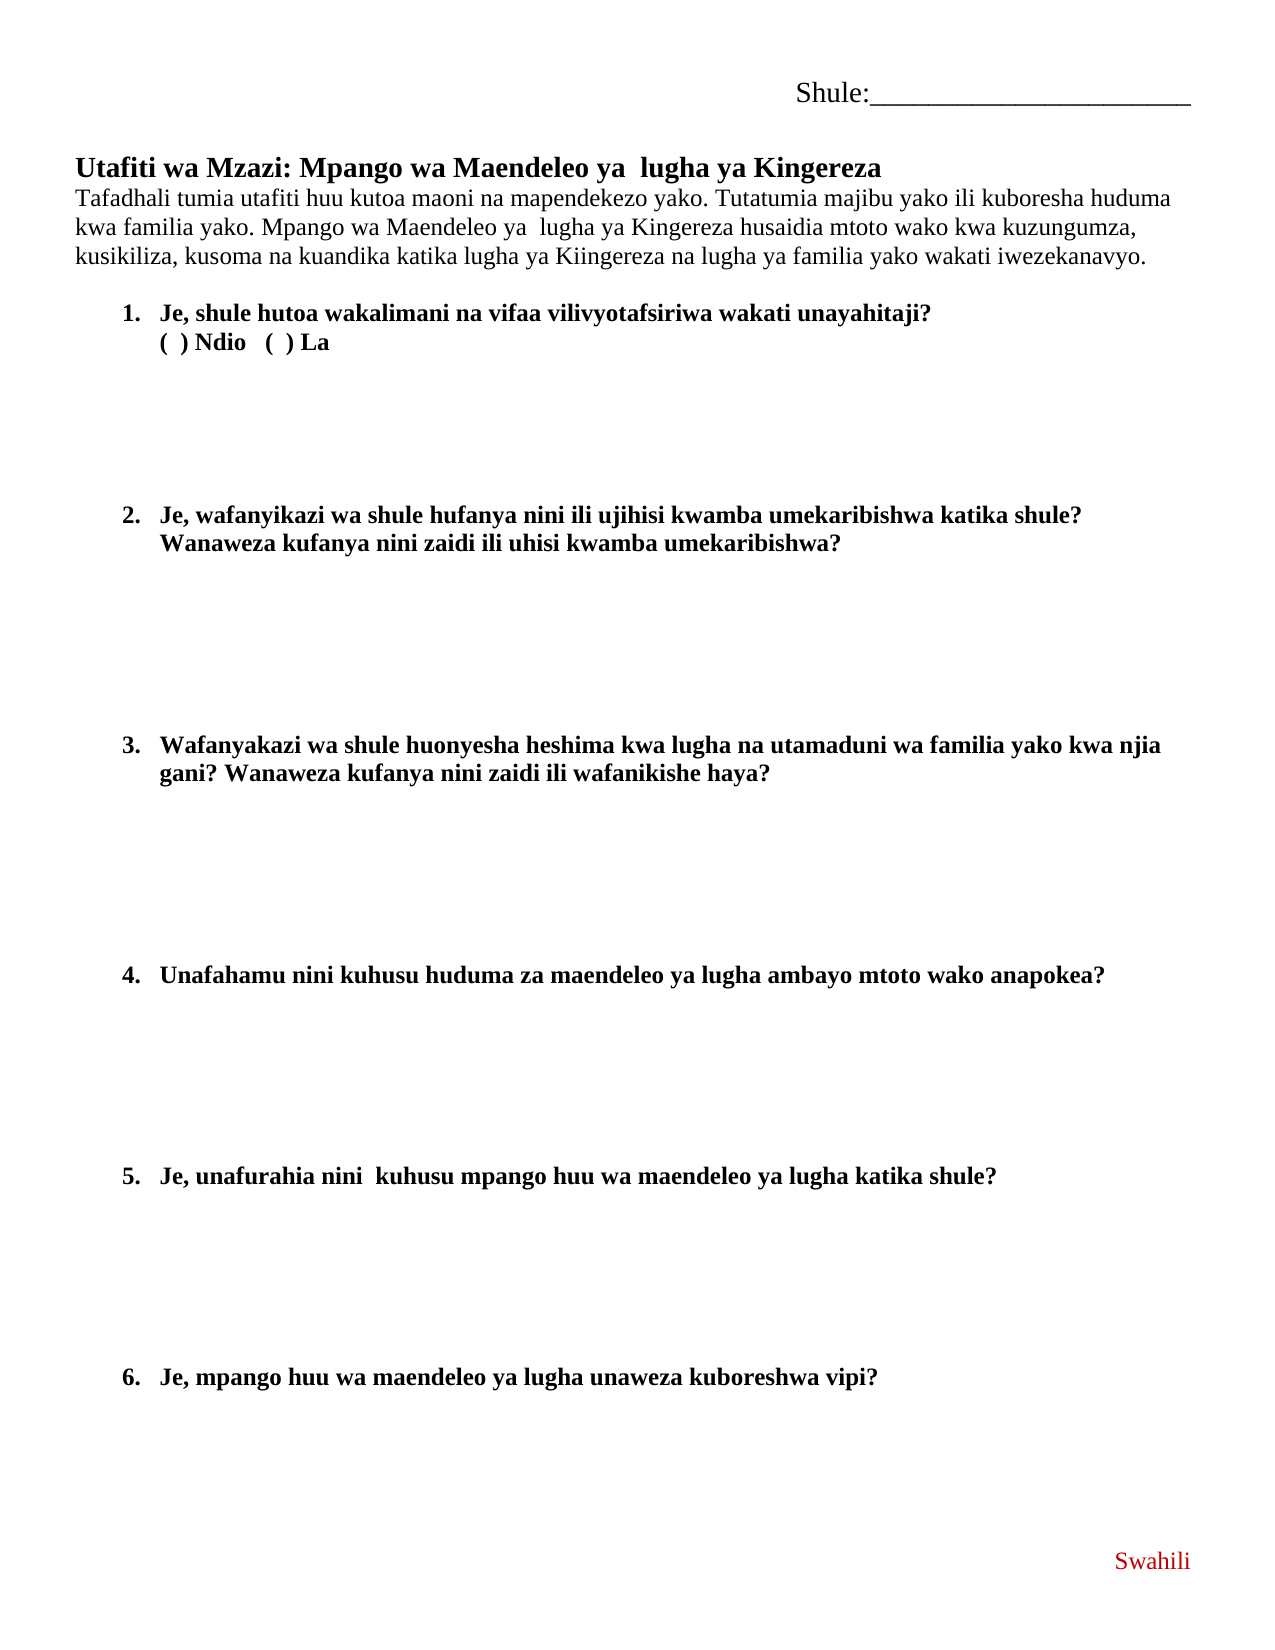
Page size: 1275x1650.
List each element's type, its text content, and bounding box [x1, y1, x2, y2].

list Je, mpango huu wa maendeleo ya lugha unaweza kuboreshwa vipi? [122, 1362, 1191, 1391]
list Je, unafurahia nini kuhusu mpango huu wa maendeleo ya lugha katika shule? [122, 1161, 1191, 1190]
text Utafiti wa Mzazi: Mpango wa Maendeleo ya lugha ya Kingereza [75, 150, 1191, 183]
list Wafanyakazi wa shule huonyesha heshima kwa lugha na utamaduni wa familia yako kwa njia gani? Wanaweza kufanya nini zaidi ili wafanikishe haya? [122, 730, 1191, 787]
list Je, shule hutoa wakalimani na vifaa vilivyotafsiriwa wakati unayahitaji? [122, 298, 1191, 327]
list Je, wafanyikazi wa shule hufanya nini ili ujihisi kwamba umekaribishwa katika shule? Wanaweza kufanya nini zaidi ili uhisi kwamba umekaribishwa? [122, 500, 1191, 557]
list ( ) Ndio ( ) La [159, 327, 1191, 356]
text Tafadhali tumia utafiti huu kutoa maoni na mapendekezo yako. Tutatumia majibu yako ili kuboresha huduma kwa familia yako. Mpango wa Maendeleo ya lugha ya Kingereza husaidia mtoto wako kwa kuzungumza, kusikiliza, kusoma na kuandika katika lugha ya Kiingereza na lugha ya familia yako wakati iwezekanavyo. [75, 183, 1191, 270]
list Unafahamu nini kuhusu huduma za maendeleo ya lugha ambayo mtoto wako anapokea? [122, 960, 1191, 988]
